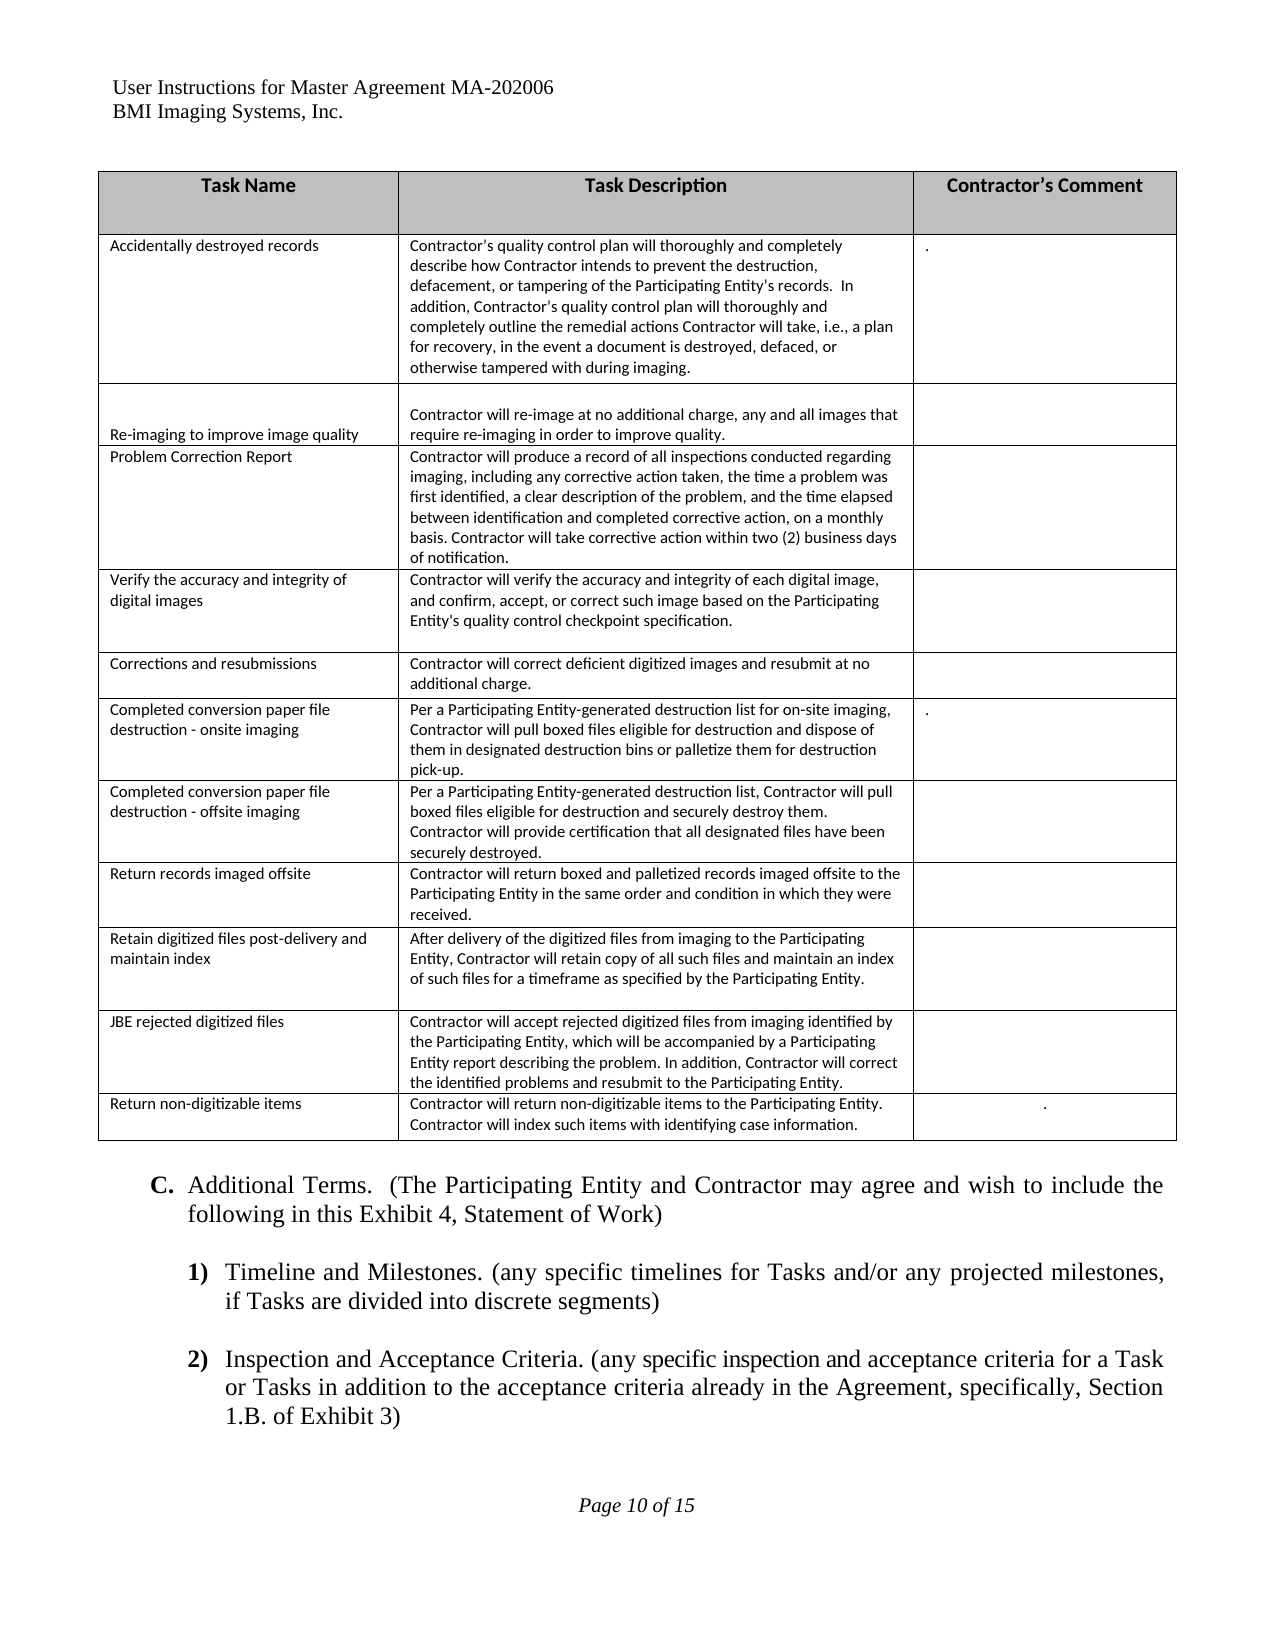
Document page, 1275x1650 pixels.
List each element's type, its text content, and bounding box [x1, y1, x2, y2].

table_cell Contractor will correct deficient digitized images and resubmit at no additional charge. [399, 653, 913, 698]
table_cell Re-imaging to improve image quality [99, 384, 398, 445]
table_header Task Description [399, 172, 913, 234]
table_cell JBE rejected digitized files [99, 1011, 398, 1092]
table_cell Verify the accuracy and integrity of digital images [99, 570, 398, 652]
table_cell Retain digitized files post-delivery and maintain index [99, 928, 398, 1010]
table_cell Per a Participating Entity-generated destruction list for on-site imaging, Contractor will pull boxed files eligible for destruction and dispose of them in designated destruction bins or palletize them for destruction pick-up. [399, 699, 913, 780]
table_cell Completed conversion paper file destruction - offsite imaging [99, 781, 398, 862]
table_cell [914, 1011, 1176, 1092]
table_cell Contractor will accept rejected digitized files from imaging identified by the Participating Entity, which will be accompanied by a Participating Entity report describing the problem. In addition, Contractor will correct the identified problems and resubmit to the Participating Entity. [399, 1011, 913, 1092]
table_cell [914, 570, 1176, 652]
list Inspection and Acceptance Criteria. (any specific inspection and acceptance criteria for a Task or Tasks in addition to the acceptance criteria already in the Agreement, specifically, Section 1.B. of Exhibit 3) [187, 1344, 1164, 1430]
table_cell Contractor will return non-digitizable items to the Participating Entity. Contractor will index such items with identifying case information. [399, 1094, 913, 1140]
list Additional Terms. (The Participating Entity and Contractor may agree and wish to include the following in this Exhibit 4, Statement of Work) [150, 1170, 1164, 1227]
table_cell . [914, 235, 1176, 383]
table_cell Contractor will re-image at no additional charge, any and all images that require re-imaging in order to improve quality. [399, 384, 913, 445]
table_header Contractor’s Comment [914, 172, 1176, 234]
table_cell Contractor will verify the accuracy and integrity of each digital image, and confirm, accept, or correct such image based on the Participating Entity's quality control checkpoint specification. [399, 570, 913, 652]
table_cell Contractor will produce a record of all inspections conducted regarding imaging, including any corrective action taken, the time a problem was first identified, a clear description of the problem, and the time elapsed between identification and completed corrective action, on a monthly basis. Contractor will take corrective action within two (2) business days of notification. [399, 446, 913, 568]
table_cell [914, 446, 1176, 568]
table_cell [914, 653, 1176, 698]
table_cell Return records imaged offsite [99, 863, 398, 927]
table_cell After delivery of the digitized files from imaging to the Participating Entity, Contractor will retain copy of all such files and maintain an index of such files for a timeframe as specified by the Participating Entity. [399, 928, 913, 1010]
table_cell Accidentally destroyed records [99, 235, 398, 383]
table_header Task Name [99, 172, 398, 234]
table_cell . [914, 699, 1176, 780]
table_cell [914, 928, 1176, 1010]
table_cell . [914, 1094, 1176, 1140]
table_cell [914, 384, 1176, 445]
table_cell [914, 863, 1176, 927]
table_cell Per a Participating Entity-generated destruction list, Contractor will pull boxed files eligible for destruction and securely destroy them. Contractor will provide certification that all designated files have been securely destroyed. [399, 781, 913, 862]
table_cell Contractor’s quality control plan will thoroughly and completely describe how Contractor intends to prevent the destruction, defacement, or tampering of the Participating Entity’s records. In addition, Contractor’s quality control plan will thoroughly and completely outline the remedial actions Contractor will take, i.e., a plan for recovery, in the event a document is destroyed, defaced, or otherwise tampered with during imaging. [399, 235, 913, 383]
table_cell Completed conversion paper file destruction - onsite imaging [99, 699, 398, 780]
list Timeline and Milestones. (any specific timelines for Tasks and/or any projected milestones, if Tasks are divided into discrete segments) [187, 1257, 1164, 1315]
table_cell [914, 781, 1176, 862]
table_cell Corrections and resubmissions [99, 653, 398, 698]
table_cell Return non-digitizable items [99, 1094, 398, 1140]
table_cell Problem Correction Report [99, 446, 398, 568]
table_cell Contractor will return boxed and palletized records imaged offsite to the Participating Entity in the same order and condition in which they were received. [399, 863, 913, 927]
